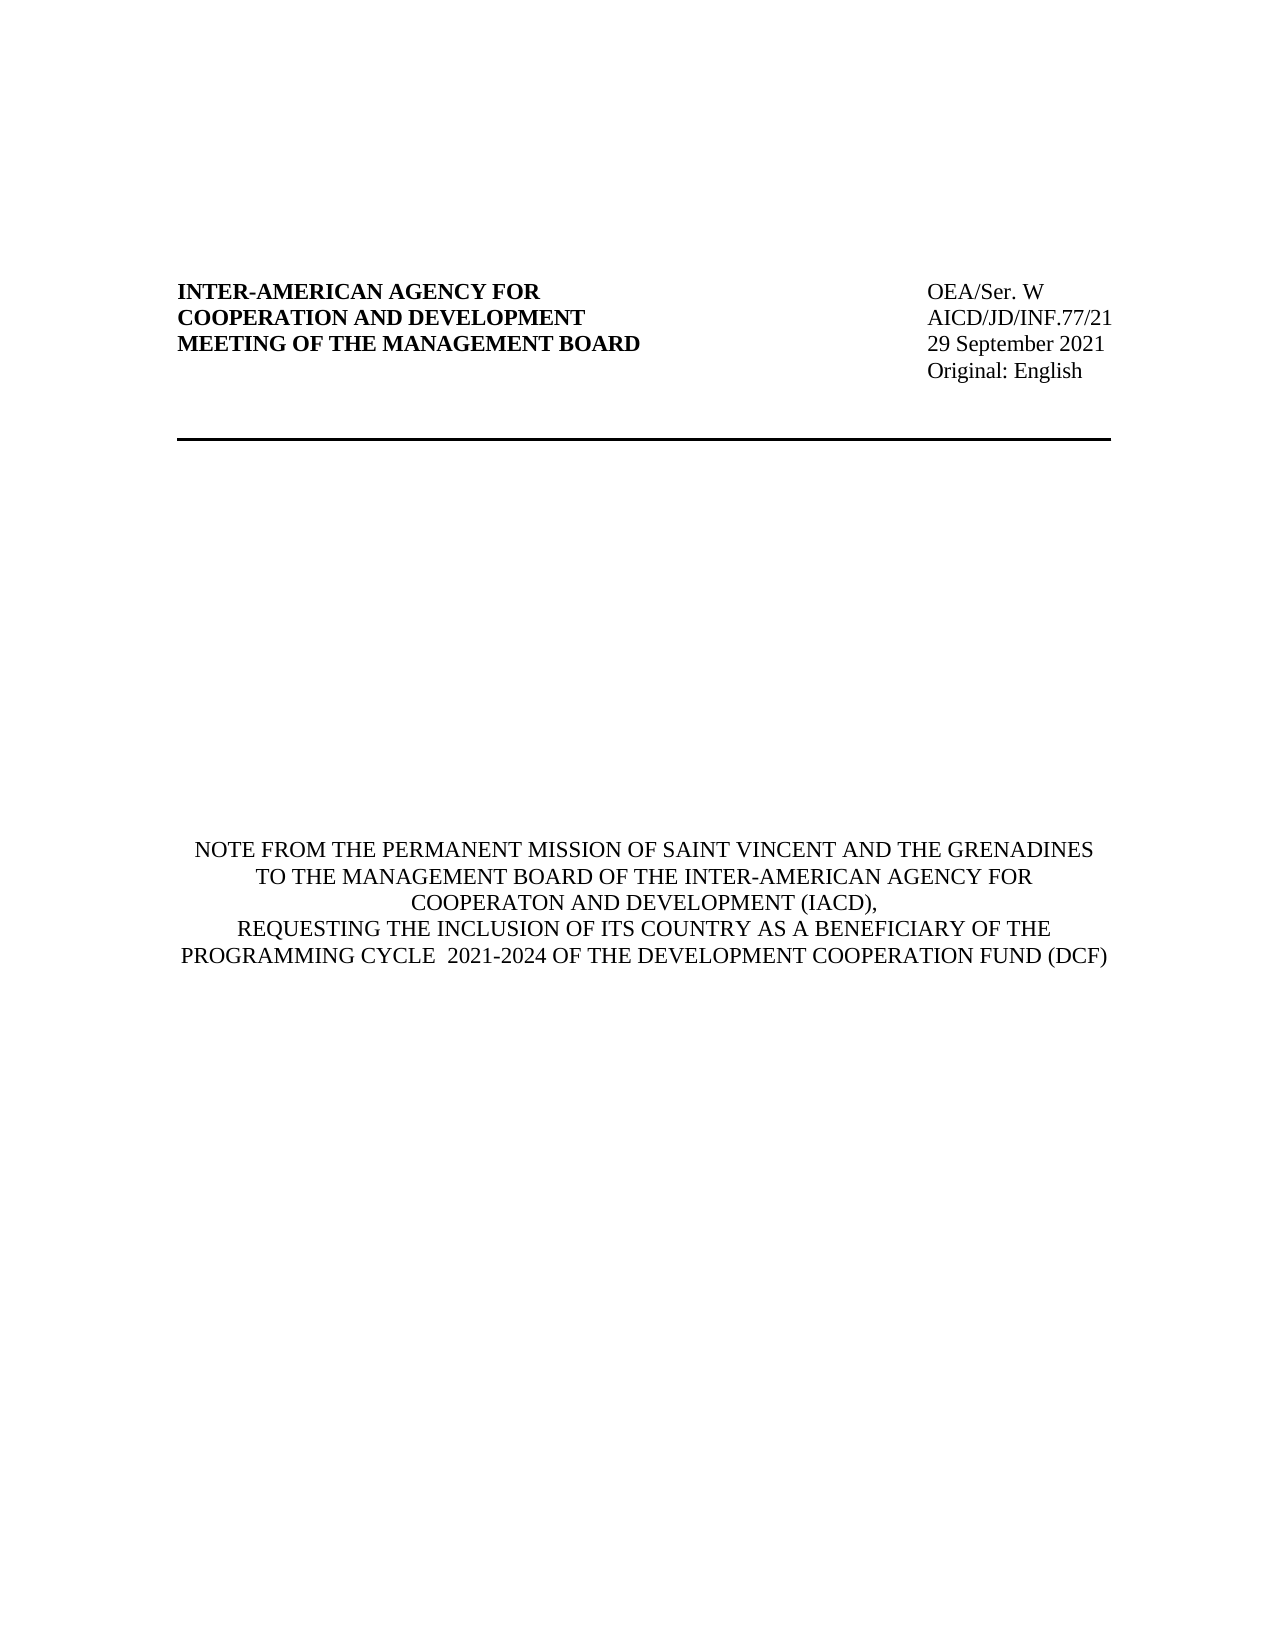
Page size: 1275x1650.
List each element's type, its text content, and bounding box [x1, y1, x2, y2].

text COOPERATON AND DEVELOPMENT (IACD), [177, 889, 1111, 915]
text Original: English [177, 357, 1205, 383]
text REQUESTING THE INCLUSION OF ITS COUNTRY AS A BENEFICIARY OF THE PROGRAMMING CYCLE 2021-2024 OF THE DEVELOPMENT COOPERATION FUND (DCF) [177, 915, 1111, 968]
text INTER-AMERICAN AGENCY FOR OEA/Ser. W [177, 278, 1205, 304]
text COOPERATION AND DEVELOPMENT AICD/JD/INF.77/21 [177, 304, 1205, 330]
text MEETING OF THE MANAGEMENT BOARD 29 September 2021 [177, 330, 1205, 357]
text NOTE FROM THE PERMANENT MISSION OF SAINT VINCENT AND THE GRENADINES TO THE MANAGEMENT BOARD OF THE INTER-AMERICAN AGENCY FOR [177, 836, 1111, 889]
